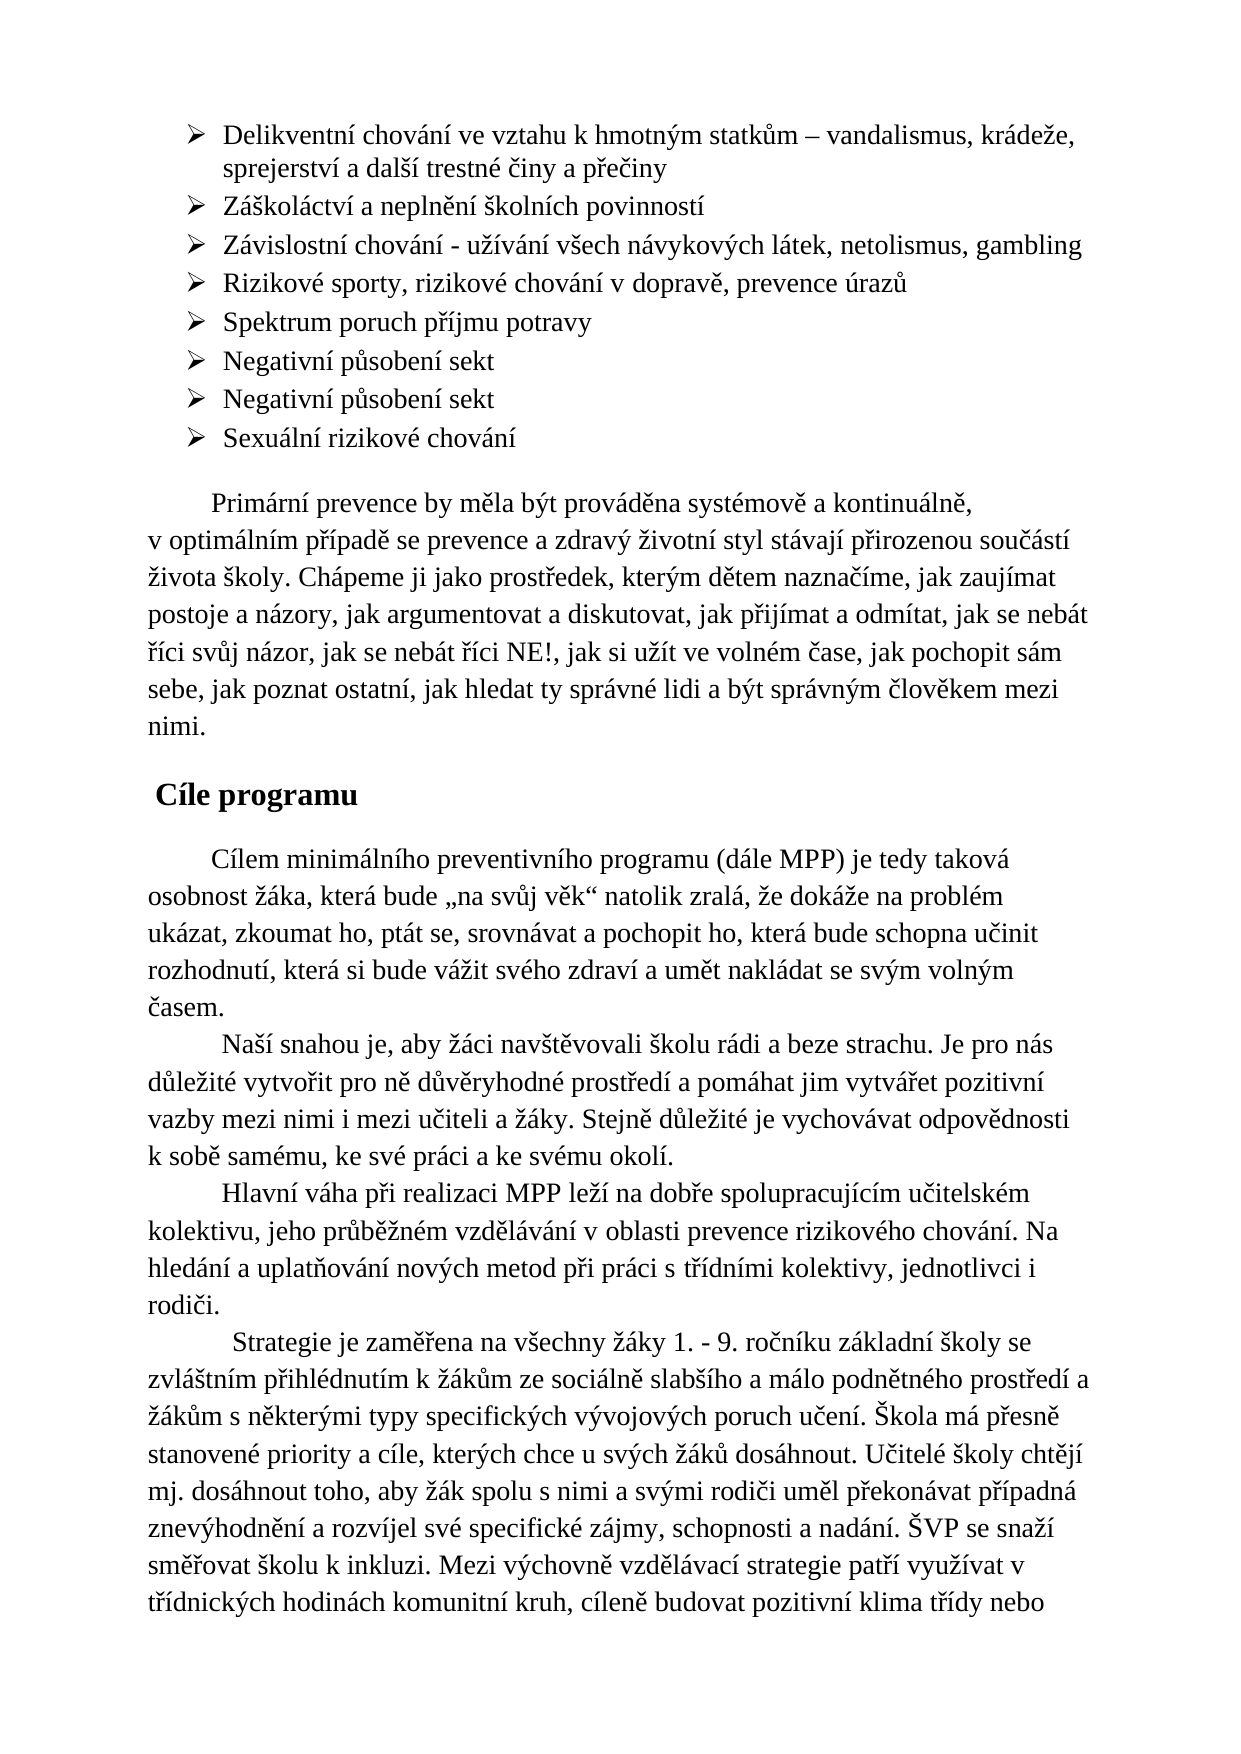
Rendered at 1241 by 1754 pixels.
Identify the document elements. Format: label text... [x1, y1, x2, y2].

list Negativní působení sekt [185, 382, 1092, 415]
text Hlavní váha při realizaci MPP leží na dobře spolupracujícím učitelském kolektivu, jeho průběžném vzdělávání v oblasti prevence rizikového chování. Na hledání a uplatňování nových metod při práci s třídními kolektivy, jednotlivci i rodiči. [148, 1176, 1092, 1320]
list Rizikové sporty, rizikové chování v dopravě, prevence úrazů [185, 266, 1092, 299]
text Cílem minimálního preventivního programu (dále MPP) je tedy taková osobnost žáka, která bude „na svůj věk“ natolik zralá, že dokáže na problém ukázat, zkoumat ho, ptát se, srovnávat a pochopit ho, která bude schopna učinit rozhodnutí, která si bude vážit svého zdraví a umět nakládat se svým volným časem. [148, 842, 1092, 1023]
text Cíle programu [148, 775, 1092, 812]
list Záškoláctví a neplnění školních povinností [185, 189, 1092, 222]
text Naší snahou je, aby žáci navštěvovali školu rádi a beze strachu. Je pro nás důležité vytvořit pro ně důvěryhodné prostředí a pomáhat jim vytvářet pozitivní vazby mezi nimi i mezi učiteli a žáky. Stejně důležité je vychovávat odpovědnosti k sobě samému, ke své práci a ke svému okolí. [148, 1028, 1092, 1172]
list Závislostní chování - užívání všech návykových látek, netolismus, gambling [185, 228, 1092, 260]
list Delikventní chování ve vztahu k hmotným statkům – vandalismus, krádeže, sprejerství a další trestné činy a přečiny [185, 118, 1092, 183]
list Spektrum poruch příjmu potravy [185, 305, 1092, 338]
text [148, 1325, 1092, 1618]
list Negativní působení sekt [185, 344, 1092, 376]
list Sexuální rizikové chování [185, 421, 1092, 453]
text Primární prevence by měla být prováděna systémově a kontinuálně, v optimálním případě se prevence a zdravý životní styl stávají přirozenou součástí života školy. Chápeme ji jako prostředek, kterým dětem naznačíme, jak zaujímat postoje a názory, jak argumentovat a diskutovat, jak přijímat a odmítat, jak se nebát říci svůj názor, jak se nebát říci NE!, jak si užít ve volném čase, jak pochopit sám sebe, jak poznat ostatní, jak hledat ty správné lidi a být správným člověkem mezi nimi. [148, 486, 1092, 741]
